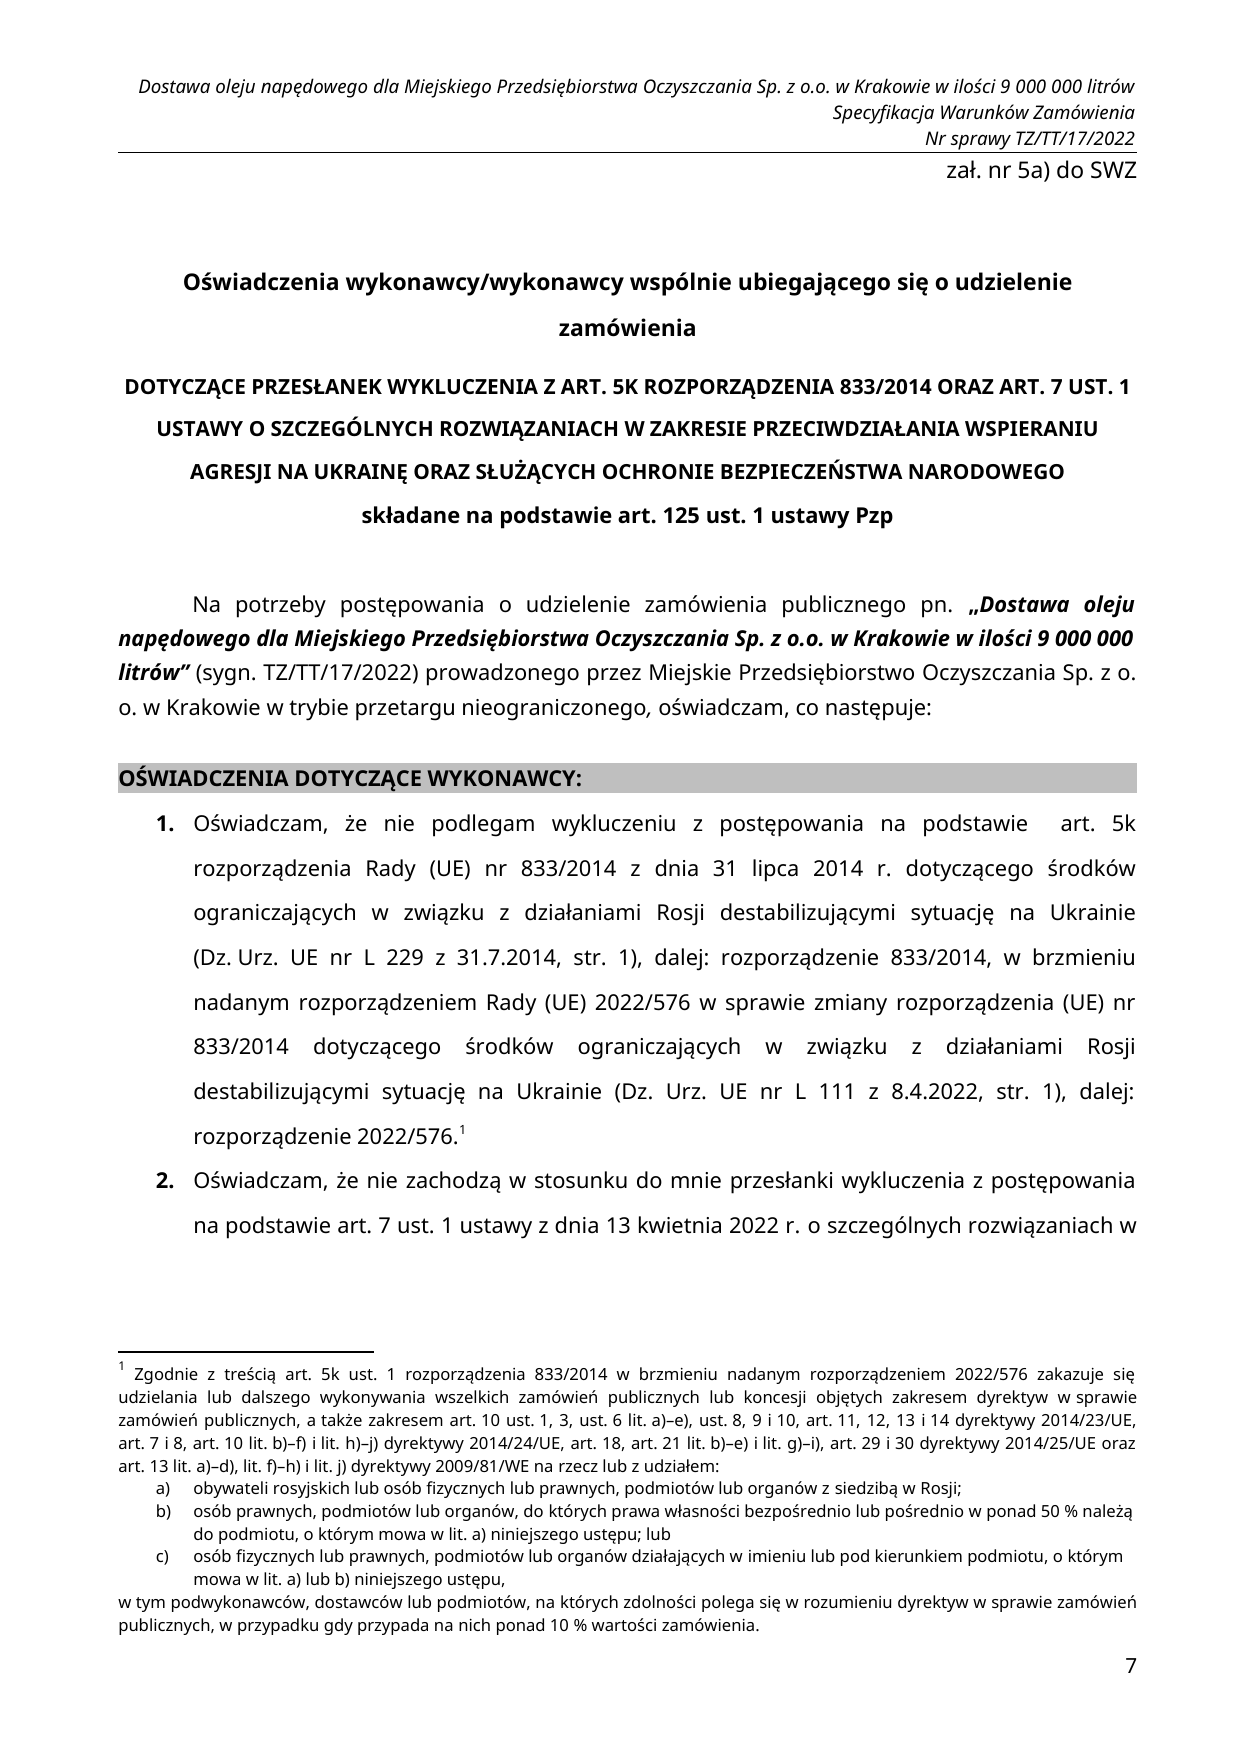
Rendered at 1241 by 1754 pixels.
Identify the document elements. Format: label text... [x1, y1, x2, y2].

text zał. nr 5a) do SWZ [118, 153, 1137, 185]
text składane na podstawie art. 125 ust. 1 ustawy Pzp [118, 499, 1137, 529]
text Na potrzeby postępowania o udzielenie zamówienia publicznego pn. „Dostawa oleju napędowego dla Miejskiego Przedsiębiorstwa Oczyszczania Sp. z o.o. w Krakowie w ilości 9 000 000 litrów” (sygn. TZ/TT/17/2022) prowadzonego przez Miejskie Przedsiębiorstwo Oczyszczania Sp. z o. o. w Krakowie w trybie przetargu nieograniczonego, oświadczam, co następuje: [118, 589, 1137, 721]
text OŚWIADCZENIA DOTYCZĄCE WYKONAWCY: [118, 763, 1137, 793]
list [156, 1165, 1137, 1240]
text DOTYCZĄCE PRZESŁANEK WYKLUCZENIA Z ART. 5K ROZPORZĄDZENIA 833/2014 ORAZ ART. 7 UST. 1 USTAWY o szczególnych rozwiązaniach w zakresie przeciwdziałania wspieraniu agresji na Ukrainę oraz służących ochronie bezpieczeństwa narodowego [118, 372, 1137, 485]
list Oświadczam, że nie podlegam wykluczeniu z postępowania na podstawie art. 5k rozporządzenia Rady (UE) nr 833/2014 z dnia 31 lipca 2014 r. dotyczącego środków ograniczających w związku z działaniami Rosji destabilizującymi sytuację na Ukrainie (Dz. Urz. UE nr L 229 z 31.7.2014, str. 1), dalej: rozporządzenie 833/2014, w brzmieniu nadanym rozporządzeniem Rady (UE) 2022/576 w sprawie zmiany rozporządzenia (UE) nr 833/2014 dotyczącego środków ograniczających w związku z działaniami Rosji destabilizującymi sytuację na Ukrainie (Dz. Urz. UE nr L 111 z 8.4.2022, str. 1), dalej: rozporządzenie 2022/576. [156, 808, 1137, 1150]
text Oświadczenia wykonawcy/wykonawcy wspólnie ubiegającego się o udzielenie zamówienia [118, 266, 1137, 344]
